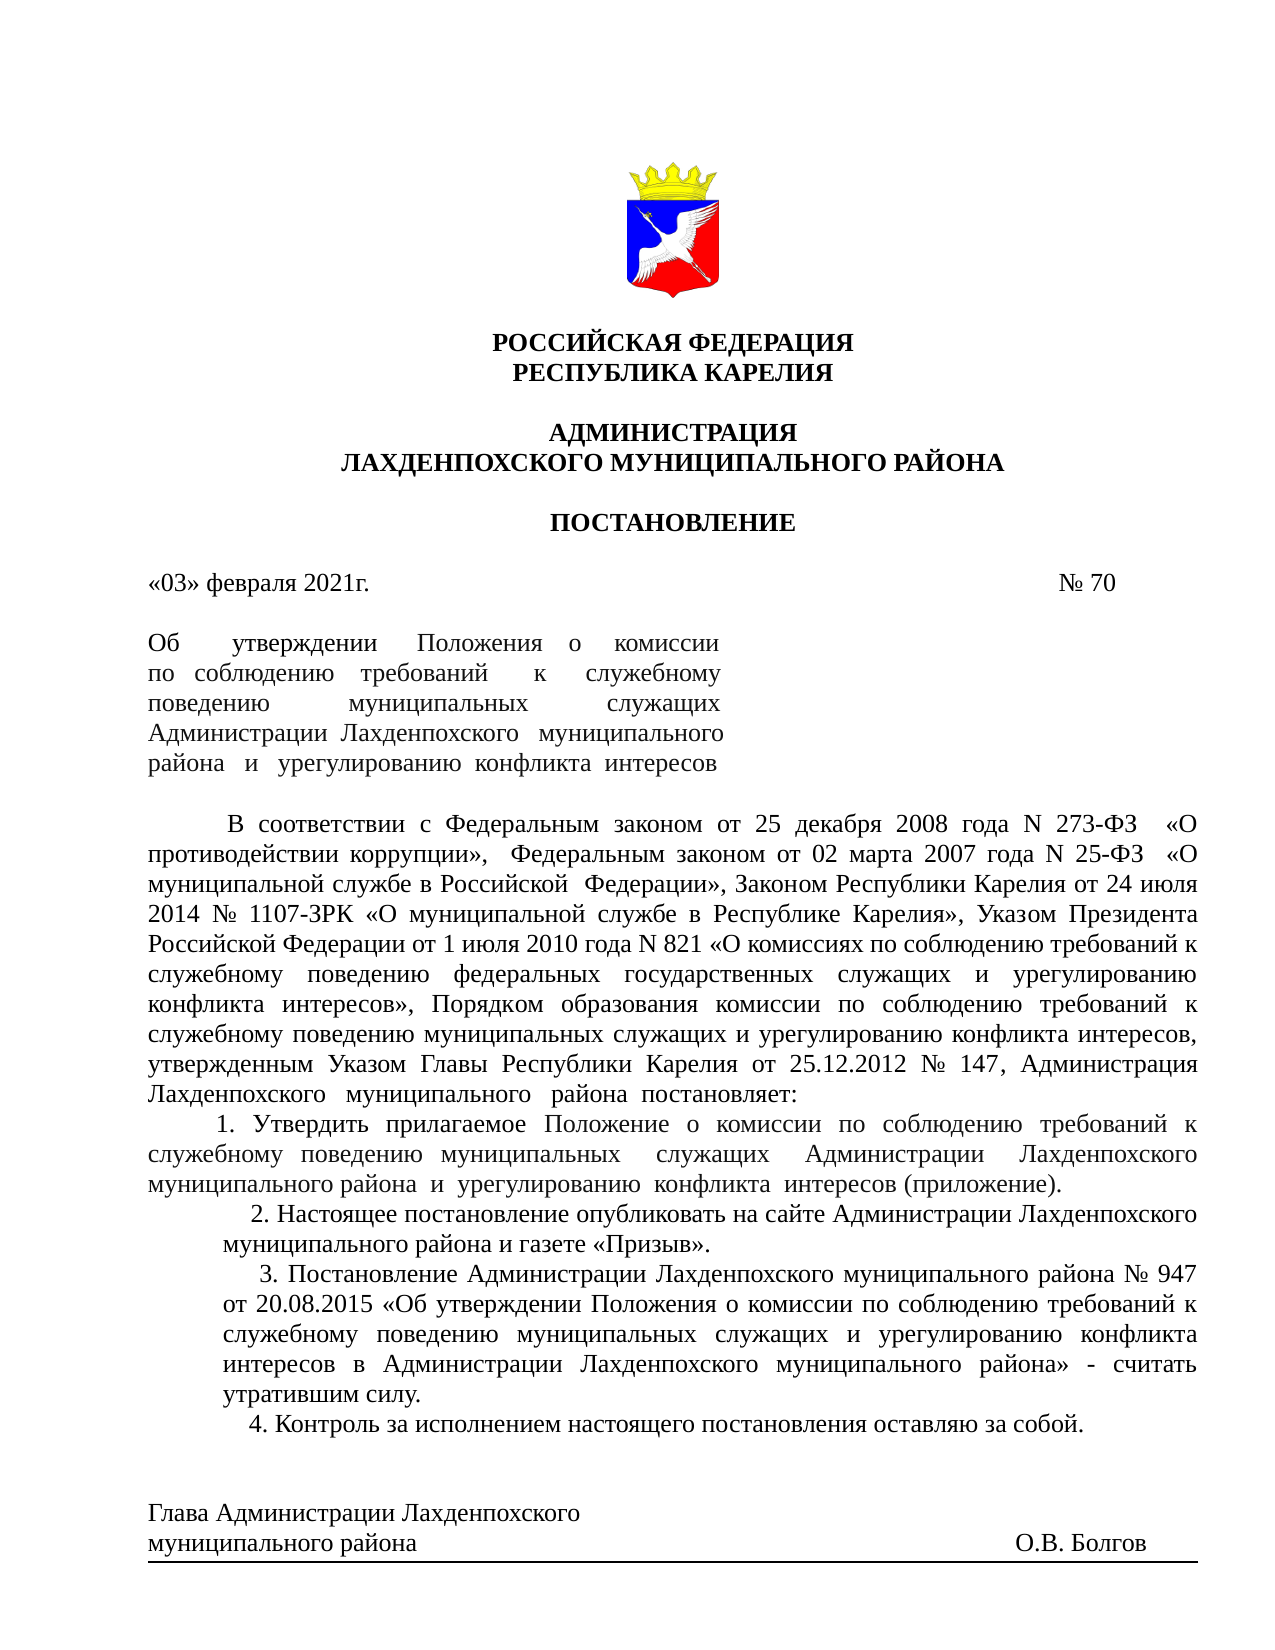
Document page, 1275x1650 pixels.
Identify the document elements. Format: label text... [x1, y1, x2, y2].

text 1. Утвердить прилагаемое Положение о комиссии по соблюдению требований к служебному поведению муниципальных служащих Администрации Лахденпохского муниципального района и урегулированию конфликта интересов (приложение). [148, 1108, 1198, 1198]
text Администрации Лахденпохского муниципального [148, 717, 1198, 747]
text Глава Администрации Лахденпохского [148, 1497, 1198, 1527]
text «03» февраля 2021г. № 70 [148, 567, 1198, 597]
text РЕСПУБЛИКА КАРЕЛИЯ [148, 357, 1198, 387]
text Об утверждении Положения о комиссии [148, 627, 1198, 657]
text РОССИЙСКАЯ ФЕДЕРАЦИЯ [148, 327, 1198, 357]
list 4. Контроль за исполнением настоящего постановления оставляю за собой. [223, 1408, 1198, 1438]
list 2. Настоящее постановление опубликовать на сайте Администрации Лахденпохского муниципального района и газете «Призыв». [223, 1198, 1198, 1258]
text ЛАХДЕНПОХСКОГО МУНИЦИПАЛЬНОГО РАЙОНА [148, 447, 1198, 477]
text ПОСТАНОВЛЕНИЕ [148, 507, 1198, 537]
text муниципального района О.В. Болгов [148, 1527, 1198, 1561]
text по соблюдению требований к служебному [148, 657, 1198, 687]
text В соответствии с Федеральным законом от 25 декабря 2008 года N 273-ФЗ «О противодействии коррупции», Федеральным законом от 02 марта 2007 года N 25-ФЗ «О муниципальной службе в Российской Федерации», Законом Республики Карелия от 24 июля 2014 № 1107-ЗРК «О муниципальной службе в Республике Карелия», Указом Президента Российской Федерации от 1 июля 2010 года N 821 «О комиссиях по соблюдению требований к служебному поведению федеральных государственных служащих и урегулированию конфликта интересов», Порядком образования комиссии по соблюдению требований к служебному поведению муниципальных служащих и урегулированию конфликта интересов, утвержденным Указом Главы Республики Карелия от 25.12.2012 № 147, Администрация Лахденпохского муниципального района постановляет: [148, 808, 1198, 1108]
text района и урегулированию конфликта интересов [148, 747, 1198, 777]
list 3. Постановление Администрации Лахденпохского муниципального района № 947 от 20.08.2015 «Об утверждении Положения о комиссии по соблюдению требований к служебному поведению муниципальных служащих и урегулированию конфликта интересов в Администрации Лахденпохского муниципального района» - считать утратившим силу. [223, 1258, 1198, 1408]
text АДМИНИСТРАЦИЯ [148, 417, 1198, 447]
text поведению муниципальных служащих [148, 687, 1198, 717]
